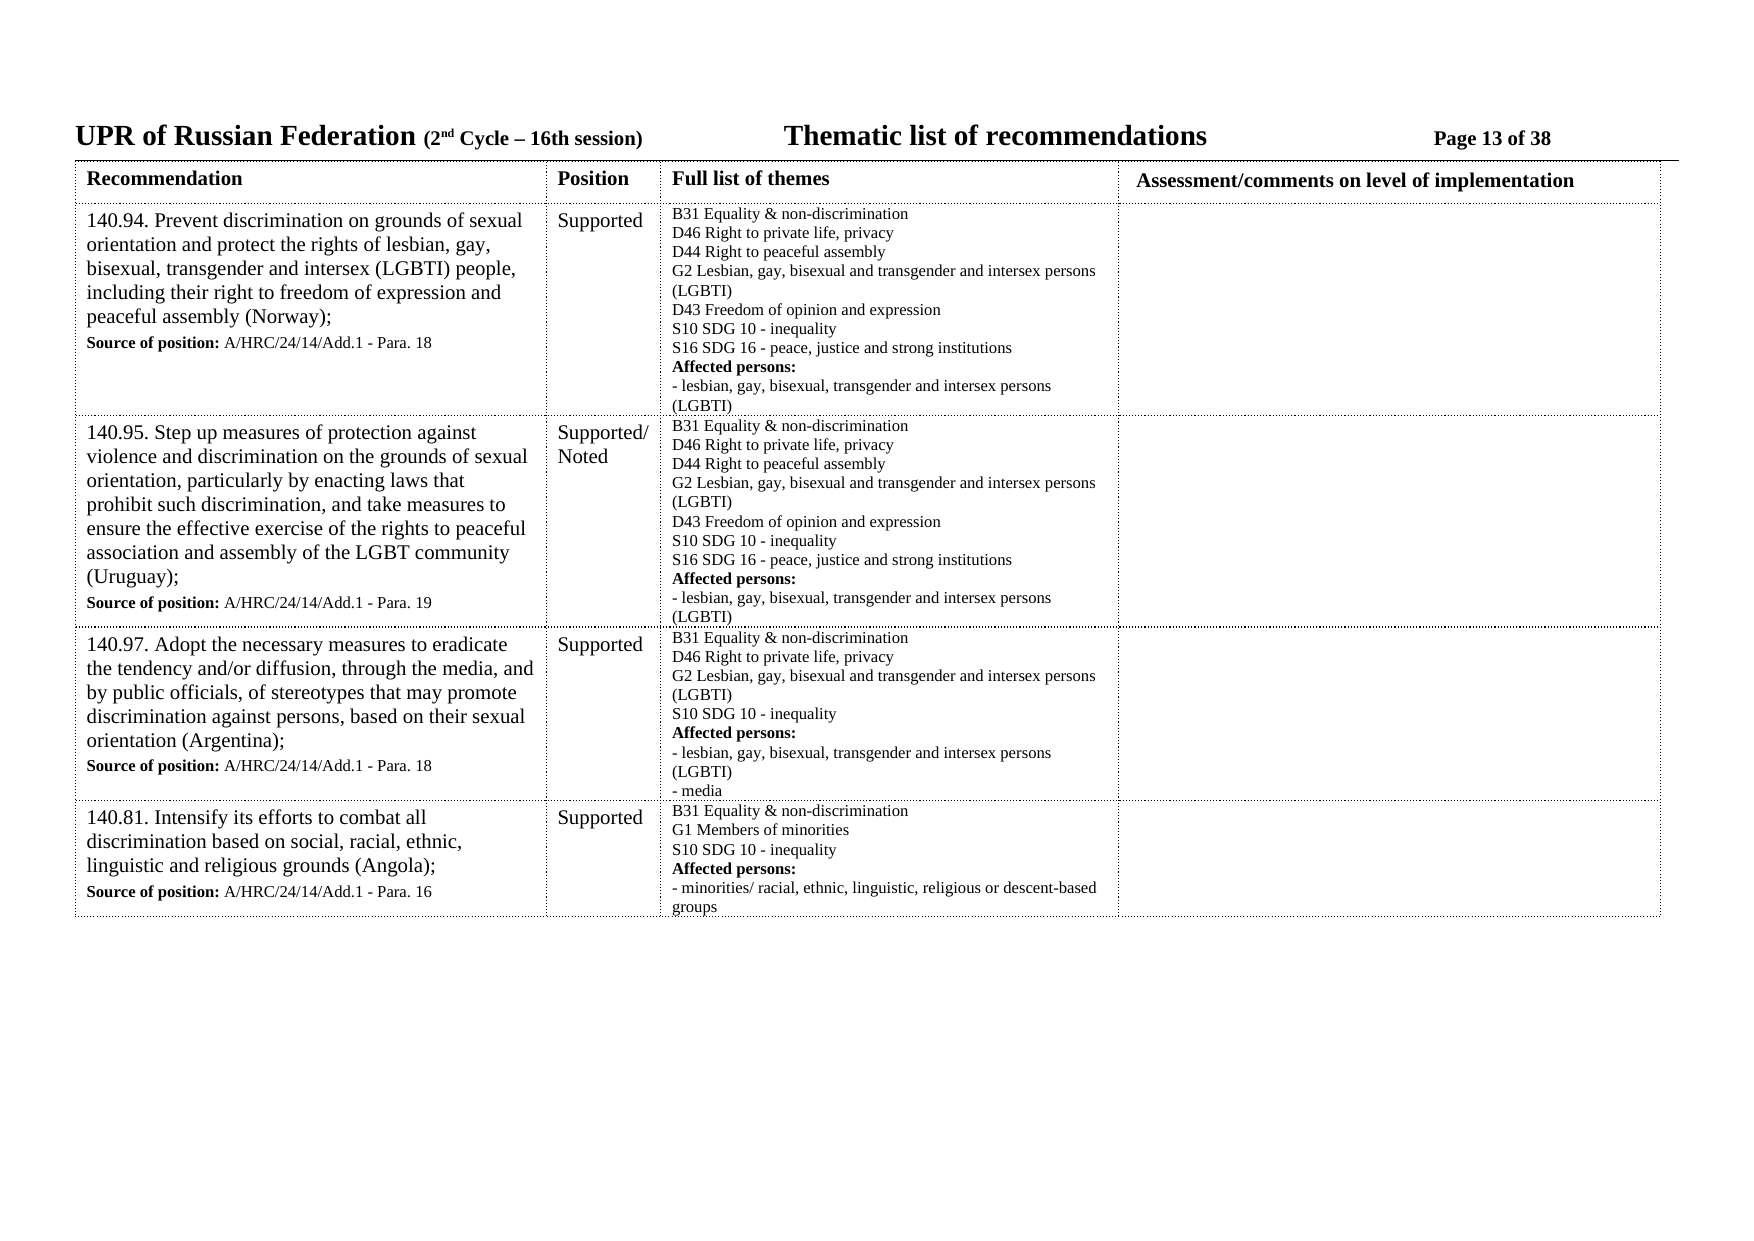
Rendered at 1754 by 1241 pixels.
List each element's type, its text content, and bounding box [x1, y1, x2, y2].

table_cell B31 Equality & non-discrimination G1 Members of minorities S10 SDG 10 - inequality Affected persons: - minorities/ racial, ethnic, linguistic, religious or descent-based groups [661, 800, 1119, 916]
table_cell Supported [546, 203, 661, 414]
table_cell 140.94. Prevent discrimination on grounds of sexual orientation and protect the rights of lesbian, gay, bisexual, transgender and intersex (LGBTI) people, including their right to freedom of expression and peaceful assembly (Norway); Source of position: A/HRC/24/14/Add.1 - Para. 18 [75, 203, 546, 414]
table_cell Supported [546, 626, 661, 800]
table_header Position [546, 161, 661, 203]
table_cell [1119, 800, 1661, 916]
table_cell [1119, 203, 1661, 414]
table_cell B31 Equality & non-discrimination D46 Right to private life, privacy G2 Lesbian, gay, bisexual and transgender and intersex persons (LGBTI) S10 SDG 10 - inequality Affected persons: - lesbian, gay, bisexual, transgender and intersex persons (LGBTI) - media [661, 626, 1119, 800]
table_cell 140.95. Step up measures of protection against violence and discrimination on the grounds of sexual orientation, particularly by enacting laws that prohibit such discrimination, and take measures to ensure the effective exercise of the rights to peaceful association and assembly of the LGBT community (Uruguay); Source of position: A/HRC/24/14/Add.1 - Para. 19 [75, 415, 546, 626]
table_header Full list of themes [661, 161, 1119, 203]
table_header Recommendation [75, 161, 546, 203]
table_cell Supported [546, 800, 661, 916]
table_cell [1119, 415, 1661, 626]
table_cell Supported/Noted [546, 415, 661, 626]
table_cell 140.97. Adopt the necessary measures to eradicate the tendency and/or diffusion, through the media, and by public officials, of stereotypes that may promote discrimination against persons, based on their sexual orientation (Argentina); Source of position: A/HRC/24/14/Add.1 - Para. 18 [75, 626, 546, 800]
table_header Assessment/comments on level of implementation [1119, 161, 1661, 203]
table_cell B31 Equality & non-discrimination D46 Right to private life, privacy D44 Right to peaceful assembly G2 Lesbian, gay, bisexual and transgender and intersex persons (LGBTI) D43 Freedom of opinion and expression S10 SDG 10 - inequality S16 SDG 16 - peace, justice and strong institutions Affected persons: - lesbian, gay, bisexual, transgender and intersex persons (LGBTI) [661, 415, 1119, 626]
table_cell [1119, 626, 1661, 800]
table_cell 140.81. Intensify its efforts to combat all discrimination based on social, racial, ethnic, linguistic and religious grounds (Angola); Source of position: A/HRC/24/14/Add.1 - Para. 16 [75, 800, 546, 916]
table_cell B31 Equality & non-discrimination D46 Right to private life, privacy D44 Right to peaceful assembly G2 Lesbian, gay, bisexual and transgender and intersex persons (LGBTI) D43 Freedom of opinion and expression S10 SDG 10 - inequality S16 SDG 16 - peace, justice and strong institutions Affected persons: - lesbian, gay, bisexual, transgender and intersex persons (LGBTI) [661, 203, 1119, 414]
